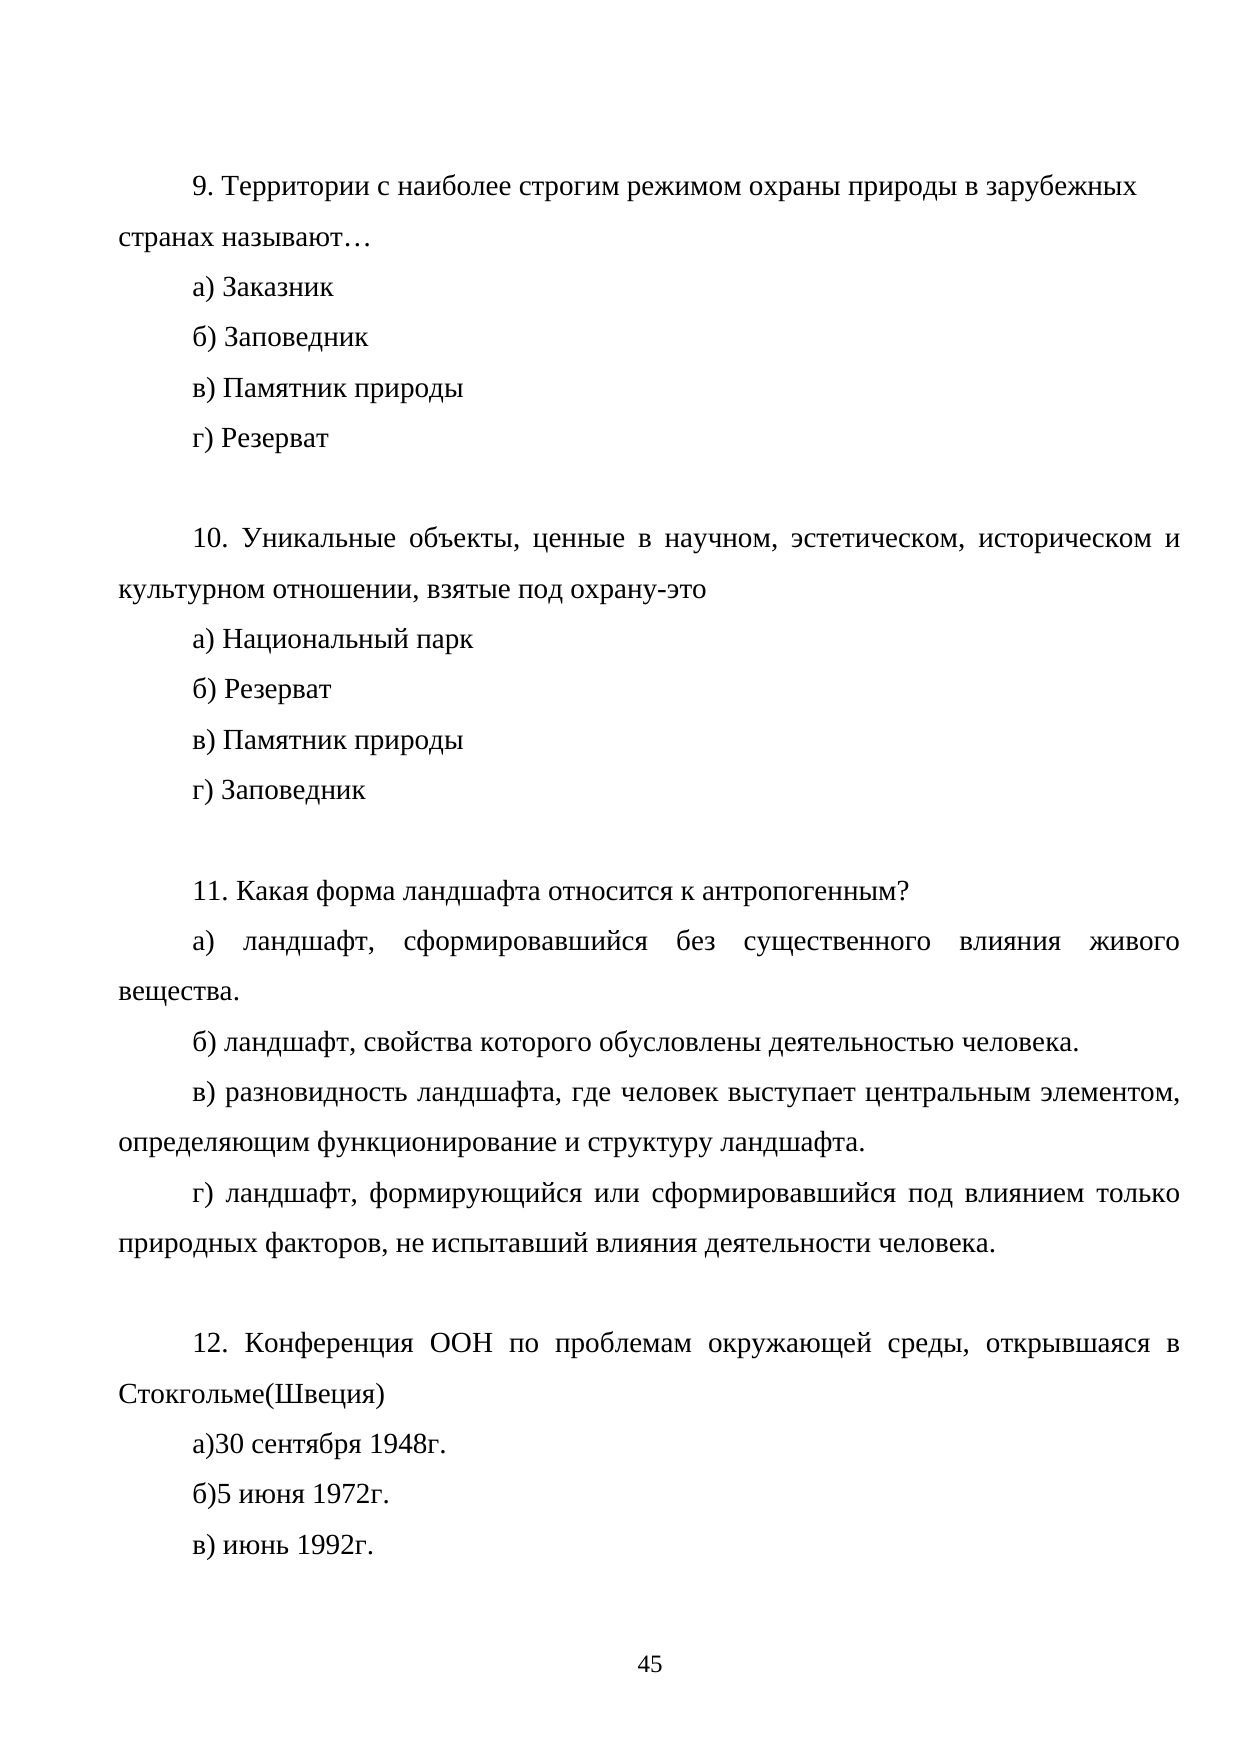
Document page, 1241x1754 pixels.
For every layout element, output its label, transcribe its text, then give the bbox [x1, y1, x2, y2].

text 12. Конференция ООН по проблемам окружающей среды, открывшаяся в Стокгольме(Швеция) [118, 1326, 1181, 1409]
text г) Заповедник [118, 772, 1181, 806]
text в) июнь 1992г. [118, 1527, 1181, 1560]
text б) Резерват [118, 672, 1181, 705]
text б)5 июня 1972г. [118, 1477, 1181, 1510]
text г) Резерват [118, 420, 1181, 453]
text а) Национальный парк [118, 621, 1181, 655]
text б) Заповедник [118, 319, 1181, 353]
text г) ландшафт, формирующийся или сформировавшийся под влиянием только природных факторов, не испытавший влияния деятельности человека. [118, 1175, 1181, 1258]
text а) Заказник [118, 269, 1181, 303]
text 10. Уникальные объекты, ценные в научном, эстетическом, историческом и культурном отношении, взятые под охрану-это [118, 521, 1181, 604]
text 11. Какая форма ландшафта относится к антропогенным? [118, 873, 1181, 906]
text а) ландшафт, сформировавшийся без существенного влияния живого вещества. [118, 923, 1181, 1007]
text а)30 сентября 1948г. [118, 1426, 1181, 1460]
text в) разновидность ландшафта, где человек выступает центральным элементом, определяющим функционирование и структуру ландшафта. [118, 1074, 1181, 1158]
text в) Памятник природы [118, 722, 1181, 755]
text 9. Территории с наиболее строгим режимом охраны природы в зарубежных странах называют… [118, 168, 1181, 252]
text б) ландшафт, свойства которого обусловлены деятельностью человека. [118, 1024, 1181, 1057]
text в) Памятник природы [118, 370, 1181, 403]
